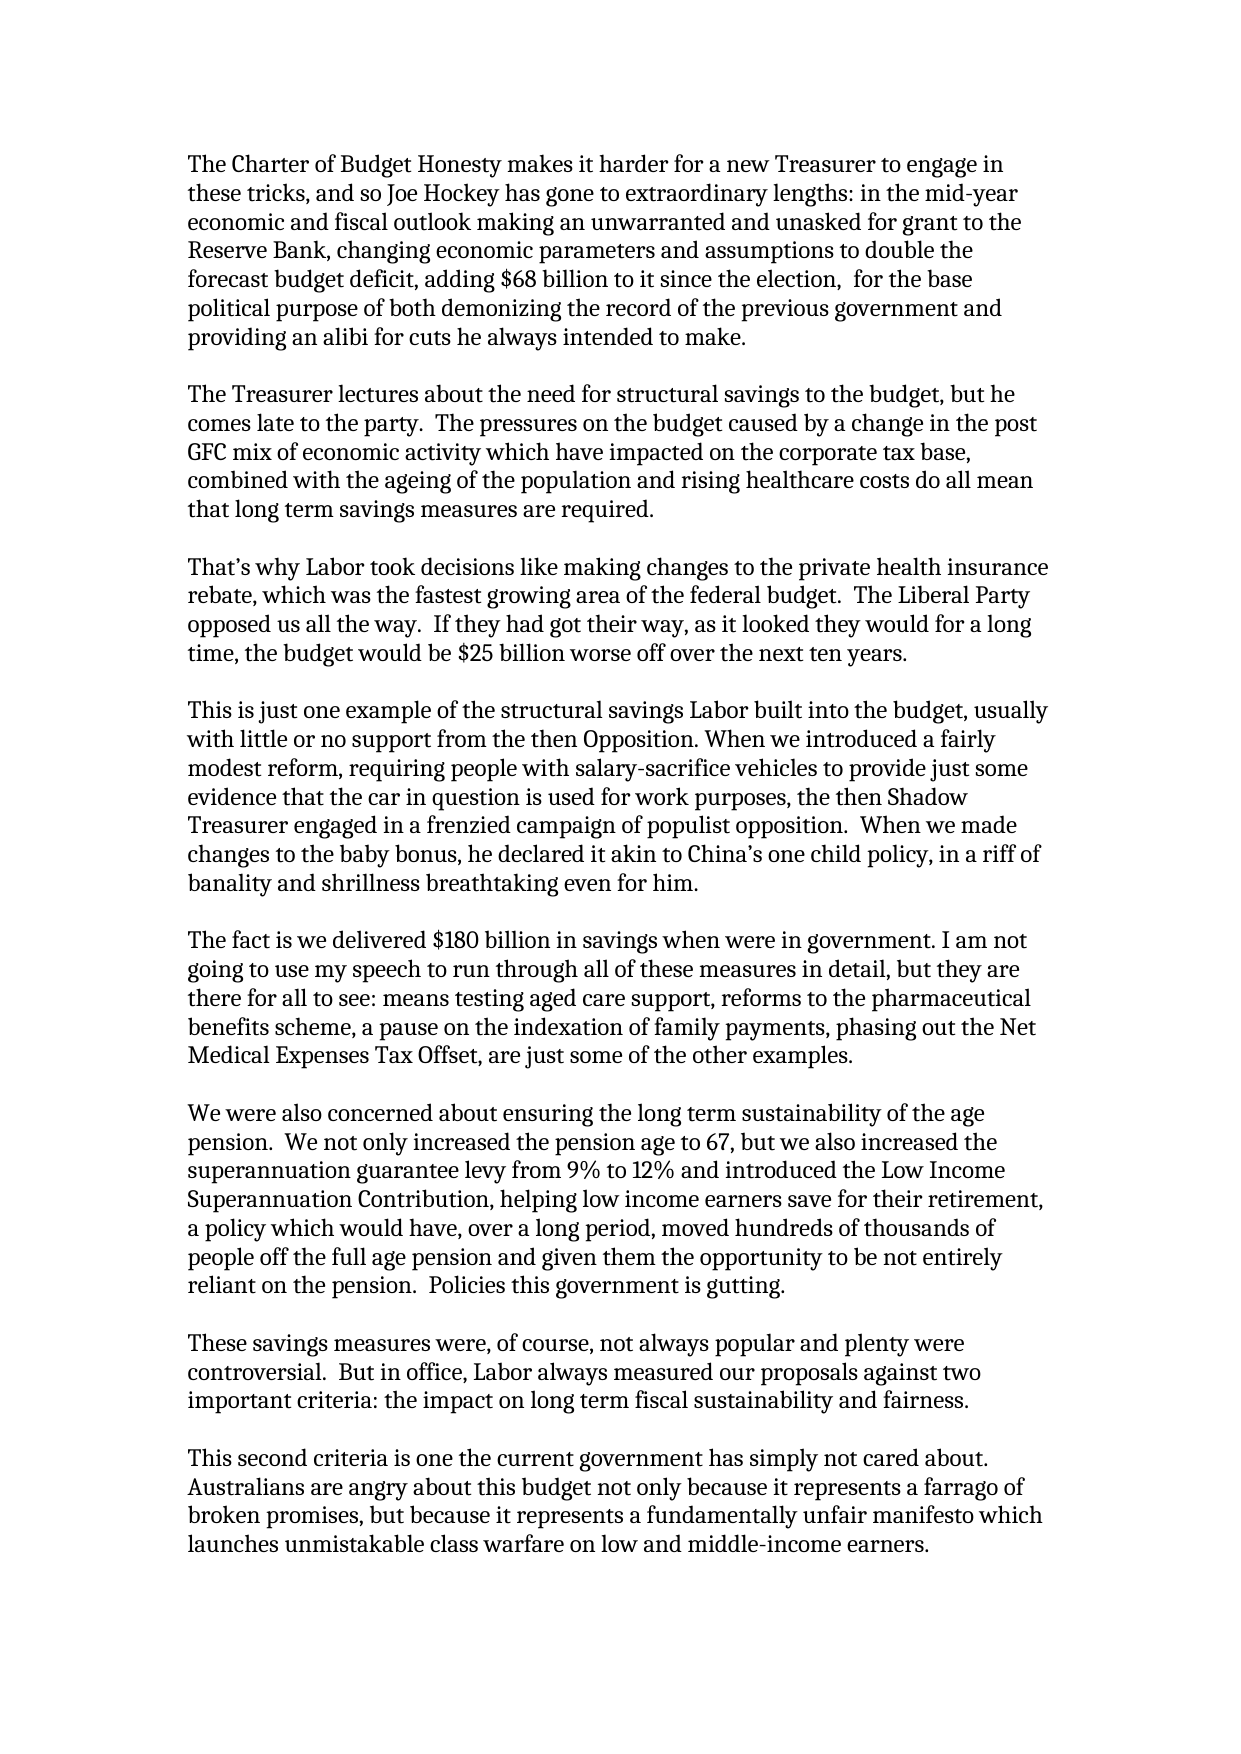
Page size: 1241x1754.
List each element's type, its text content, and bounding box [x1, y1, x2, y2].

text The fact is we delivered $180 billion in savings when were in government. I am not going to use my speech to run through all of these measures in detail, but they are there for all to see: means testing aged care support, reforms to the pharmaceutical benefits scheme, a pause on the indexation of family payments, phasing out the Net Medical Expenses Tax Offset, are just some of the other examples. [187, 926, 1053, 1070]
text The Treasurer lectures about the need for structural savings to the budget, but he comes late to the party. The pressures on the budget caused by a change in the post GFC mix of economic activity which have impacted on the corporate tax base, combined with the ageing of the population and rising healthcare costs do all mean that long term savings measures are required. [187, 380, 1053, 524]
text These savings measures were, of course, not always popular and plenty were controversial. But in office, Labor always measured our proposals against two important criteria: the impact on long term fiscal sustainability and fairness. [187, 1329, 1053, 1415]
text That’s why Labor took decisions like making changes to the private health insurance rebate, which was the fastest growing area of the federal budget. The Liberal Party opposed us all the way. If they had got their way, as it looked they would for a long time, the budget would be $25 billion worse off over the next ten years. [187, 552, 1053, 667]
text The Charter of Budget Honesty makes it harder for a new Treasurer to engage in these tricks, and so Joe Hockey has gone to extraordinary lengths: in the mid-year economic and fiscal outlook making an unwarranted and unasked for grant to the Reserve Bank, changing economic parameters and assumptions to double the forecast budget deficit, adding $68 billion to it since the election, for the base political purpose of both demonizing the record of the previous government and providing an alibi for cuts he always intended to make. [187, 150, 1053, 351]
text This second criteria is one the current government has simply not cared about. Australians are angry about this budget not only because it represents a farrago of broken promises, but because it represents a fundamentally unfair manifesto which launches unmistakable class warfare on low and middle-income earners. [187, 1444, 1053, 1559]
text This is just one example of the structural savings Labor built into the budget, usually with little or no support from the then Opposition. When we introduced a fairly modest reform, requiring people with salary-sacrifice vehicles to provide just some evidence that the car in question is used for work purposes, the then Shadow Treasurer engaged in a frenzied campaign of populist opposition. When we made changes to the baby bonus, he declared it akin to China’s one child policy, in a riff of banality and shrillness breathtaking even for him. [187, 696, 1053, 897]
text We were also concerned about ensuring the long term sustainability of the age pension. We not only increased the pension age to 67, but we also increased the superannuation guarantee levy from 9% to 12% and introduced the Low Income Superannuation Contribution, helping low income earners save for their retirement, a policy which would have, over a long period, moved hundreds of thousands of people off the full age pension and given them the opportunity to be not entirely reliant on the pension. Policies this government is gutting. [187, 1099, 1053, 1300]
